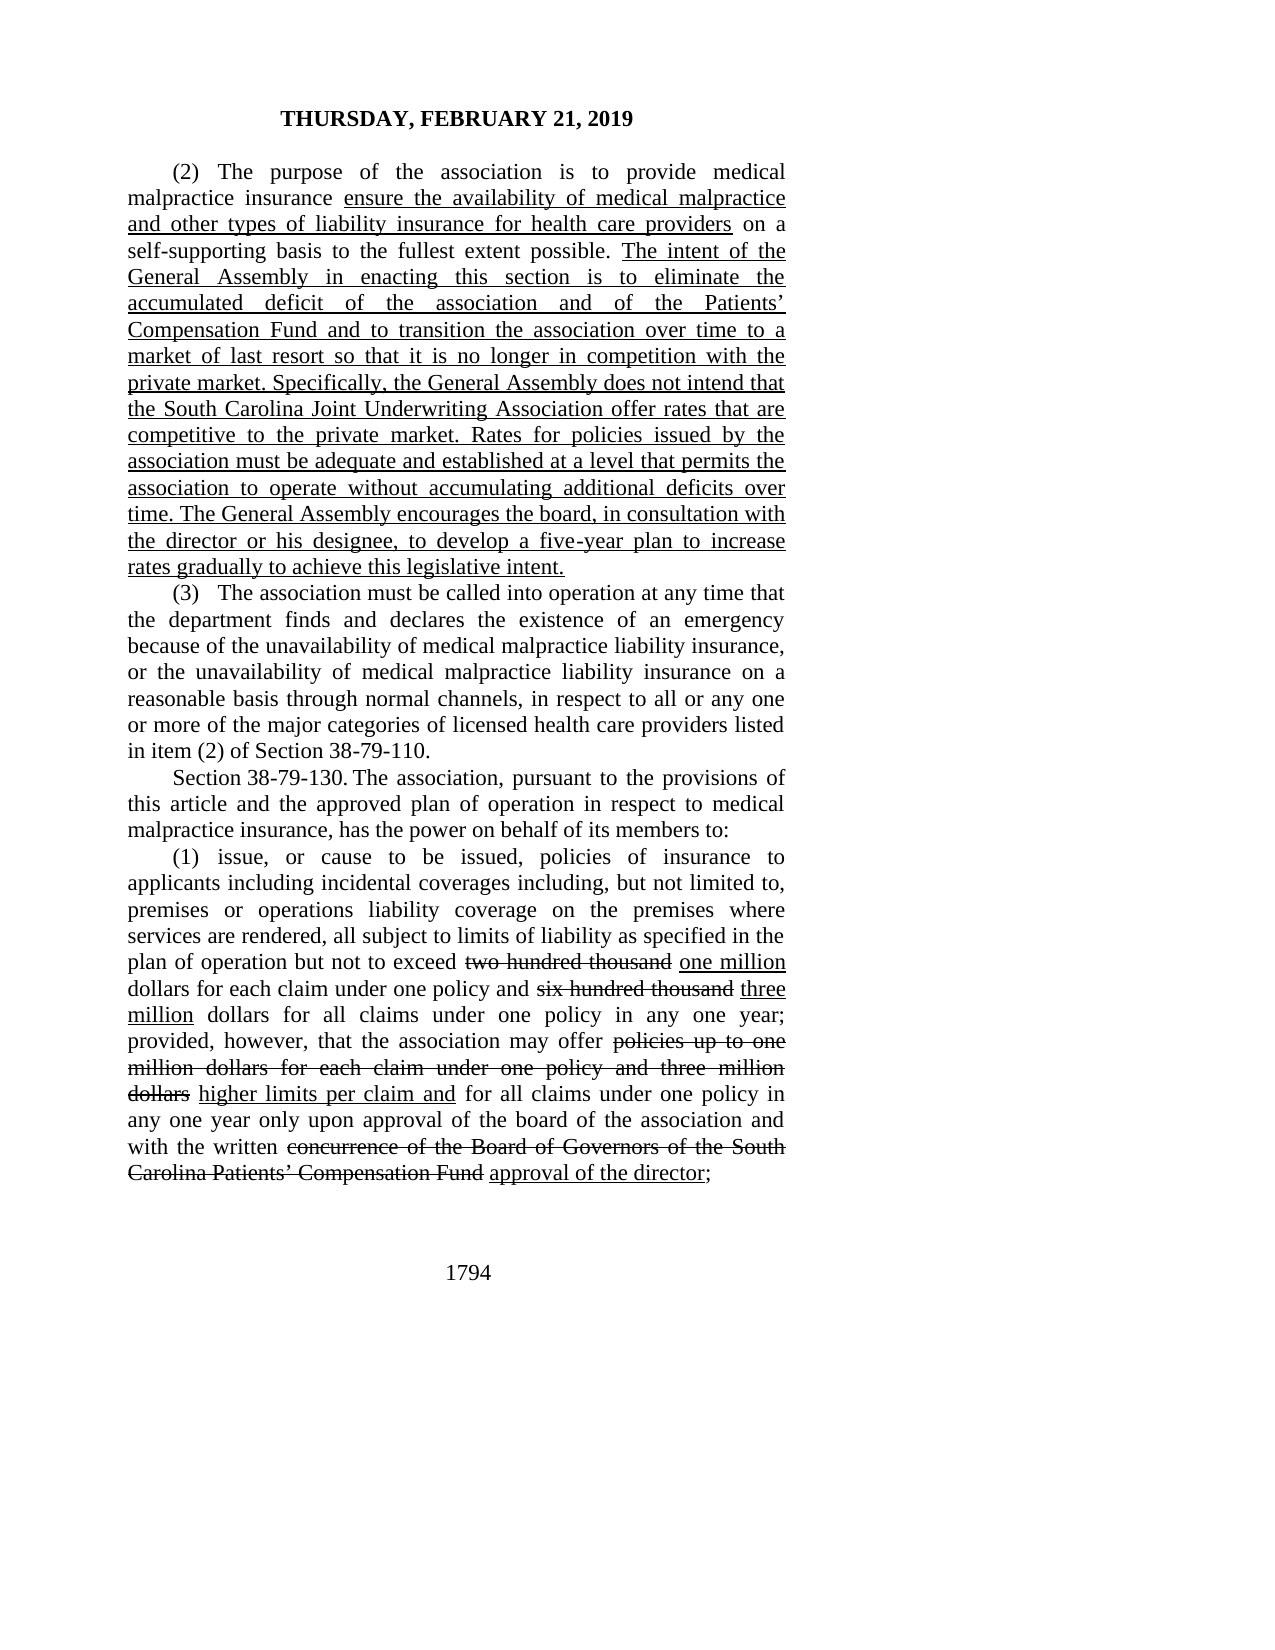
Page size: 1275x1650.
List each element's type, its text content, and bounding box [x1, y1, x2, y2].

text (2) The purpose of the association is to provide medical malpractice insurance ensure the availability of medical malpractice and other types of liability insurance for health care providers on a self-supporting basis to the fullest extent possible. The intent of the General Assembly in enacting this section is to eliminate the accumulated deficit of the association and of the Patients’ Compensation Fund and to transition the association over time to a market of last resort so that it is no longer in competition with the private market. Specifically, the General Assembly does not intend that the South Carolina Joint Underwriting Association offer rates that are competitive to the private market. Rates for policies issued by the association must be adequate and established at a level that permits the association to operate without accumulating additional deficits over time. The General Assembly encourages the board, in consultation with the director or his designee, to develop a five-year plan to increase rates gradually to achieve this legislative intent. [127, 158, 786, 286]
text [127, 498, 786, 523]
text (1) issue, or cause to be issued, policies of insurance to applicants including incidental coverages including, but not limited to, premises or operations liability coverage on the premises where services are rendered, all subject to limits of liability as specified in the plan of operation but not to exceed two hundred thousand one million dollars for each claim under one policy and six hundred thousand three million dollars for all claims under one policy in any one year; provided, however, that the association may offer policies up to one million dollars for each claim under one policy and three million dollars higher limits per claim and for all claims under one policy in any one year only upon approval of the board of the association and with the written concurrence of the Board of Governors of the South Carolina Patients’ Compensation Fund approval of the director; [127, 843, 786, 1186]
text (3) The association must be called into operation at any time that the department finds and declares the existence of an emergency because of the unavailability of medical malpractice liability insurance, or the unavailability of medical malpractice liability insurance on a reasonable basis through normal channels, in respect to all or any one or more of the major categories of licensed health care providers listed in item (2) of Section 38-79-110. [127, 579, 786, 764]
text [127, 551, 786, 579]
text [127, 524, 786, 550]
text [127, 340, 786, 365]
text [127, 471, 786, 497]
text Section 38-79-130. The association, pursuant to the provisions of this article and the approved plan of operation in respect to medical malpractice insurance, has the power on behalf of its members to: [127, 764, 786, 843]
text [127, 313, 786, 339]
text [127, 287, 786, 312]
